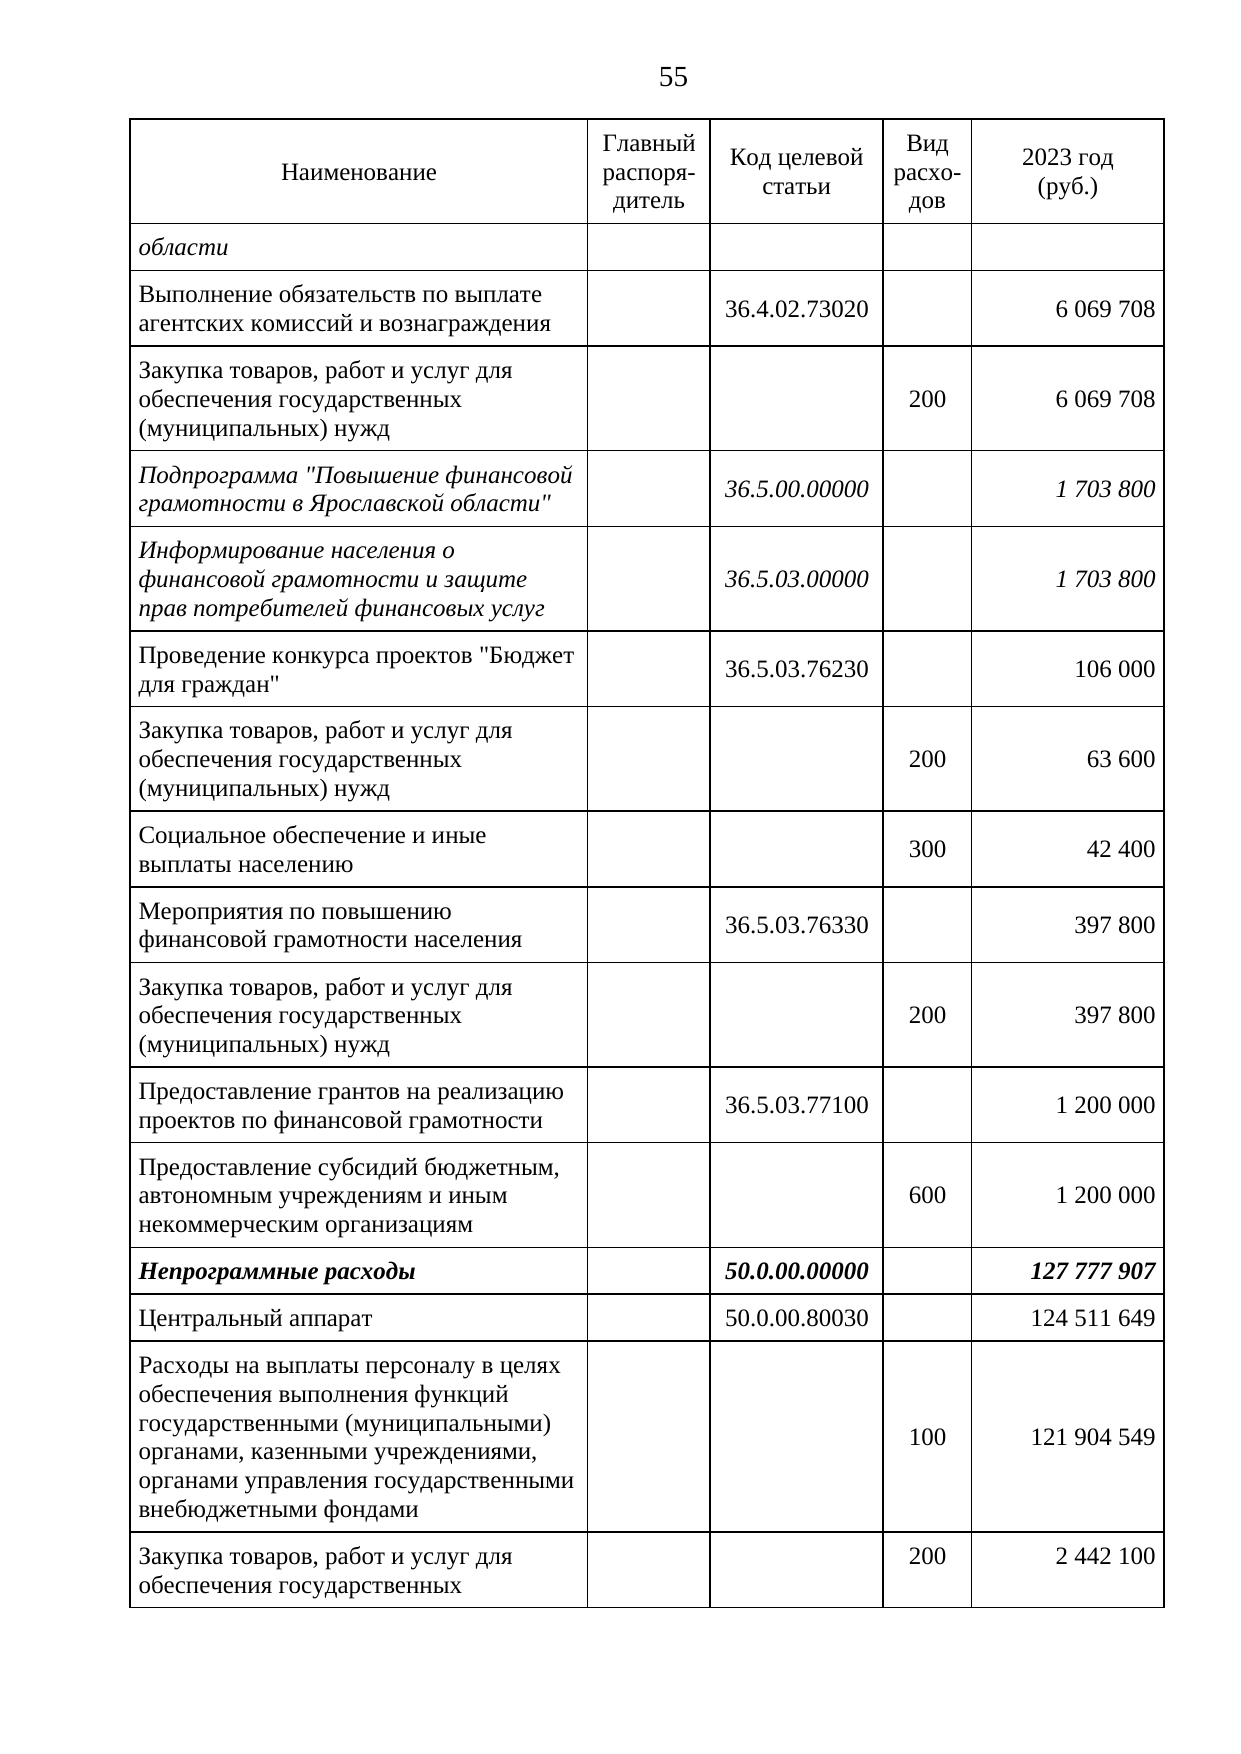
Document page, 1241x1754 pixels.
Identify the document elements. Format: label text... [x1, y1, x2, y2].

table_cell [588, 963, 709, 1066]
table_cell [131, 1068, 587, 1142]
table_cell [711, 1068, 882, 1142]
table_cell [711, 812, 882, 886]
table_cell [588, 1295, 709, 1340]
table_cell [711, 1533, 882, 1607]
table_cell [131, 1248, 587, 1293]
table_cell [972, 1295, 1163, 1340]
table_header Вид расхо-дов [884, 120, 971, 223]
table_header Код целевой статьи [711, 120, 882, 223]
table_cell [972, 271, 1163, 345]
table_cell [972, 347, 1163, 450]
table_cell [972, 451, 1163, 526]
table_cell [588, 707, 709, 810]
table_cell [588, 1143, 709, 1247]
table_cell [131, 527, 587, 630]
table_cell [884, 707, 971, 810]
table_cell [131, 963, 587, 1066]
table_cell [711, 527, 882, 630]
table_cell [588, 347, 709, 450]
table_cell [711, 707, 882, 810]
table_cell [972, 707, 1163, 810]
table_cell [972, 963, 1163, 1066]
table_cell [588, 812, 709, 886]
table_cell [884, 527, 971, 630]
table_header Главный распоря-дитель [588, 120, 709, 223]
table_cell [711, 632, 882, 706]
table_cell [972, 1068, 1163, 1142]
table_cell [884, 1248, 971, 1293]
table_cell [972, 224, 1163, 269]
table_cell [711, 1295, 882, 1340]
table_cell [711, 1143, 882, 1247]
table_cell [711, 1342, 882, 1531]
table_header Наименование [131, 120, 587, 223]
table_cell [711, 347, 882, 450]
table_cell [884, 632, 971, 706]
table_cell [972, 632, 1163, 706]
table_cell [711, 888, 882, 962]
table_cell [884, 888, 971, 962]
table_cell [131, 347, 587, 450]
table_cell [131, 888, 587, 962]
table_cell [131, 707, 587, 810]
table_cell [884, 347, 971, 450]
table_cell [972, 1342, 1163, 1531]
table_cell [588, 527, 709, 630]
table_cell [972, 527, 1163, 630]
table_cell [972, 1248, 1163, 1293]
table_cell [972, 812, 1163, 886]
table_header 2023 год (руб.) [972, 120, 1163, 223]
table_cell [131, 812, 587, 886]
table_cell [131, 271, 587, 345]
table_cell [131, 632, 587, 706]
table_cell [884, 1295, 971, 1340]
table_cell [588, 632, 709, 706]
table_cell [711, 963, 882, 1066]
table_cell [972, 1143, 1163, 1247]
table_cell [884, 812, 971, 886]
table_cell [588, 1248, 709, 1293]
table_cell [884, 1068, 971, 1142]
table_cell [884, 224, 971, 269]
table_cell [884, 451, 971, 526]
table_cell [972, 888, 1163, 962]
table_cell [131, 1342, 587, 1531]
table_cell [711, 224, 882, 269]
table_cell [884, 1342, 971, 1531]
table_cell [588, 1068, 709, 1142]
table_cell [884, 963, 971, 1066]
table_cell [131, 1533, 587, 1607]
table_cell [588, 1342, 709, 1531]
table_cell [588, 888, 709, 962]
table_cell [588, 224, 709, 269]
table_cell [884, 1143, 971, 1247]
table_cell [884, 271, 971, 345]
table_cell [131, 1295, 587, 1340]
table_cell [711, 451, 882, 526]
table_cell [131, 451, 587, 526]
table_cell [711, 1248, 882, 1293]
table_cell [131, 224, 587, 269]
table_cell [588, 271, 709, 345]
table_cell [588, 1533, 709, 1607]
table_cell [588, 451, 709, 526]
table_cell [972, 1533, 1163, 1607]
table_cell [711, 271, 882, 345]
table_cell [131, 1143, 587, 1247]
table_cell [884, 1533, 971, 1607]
